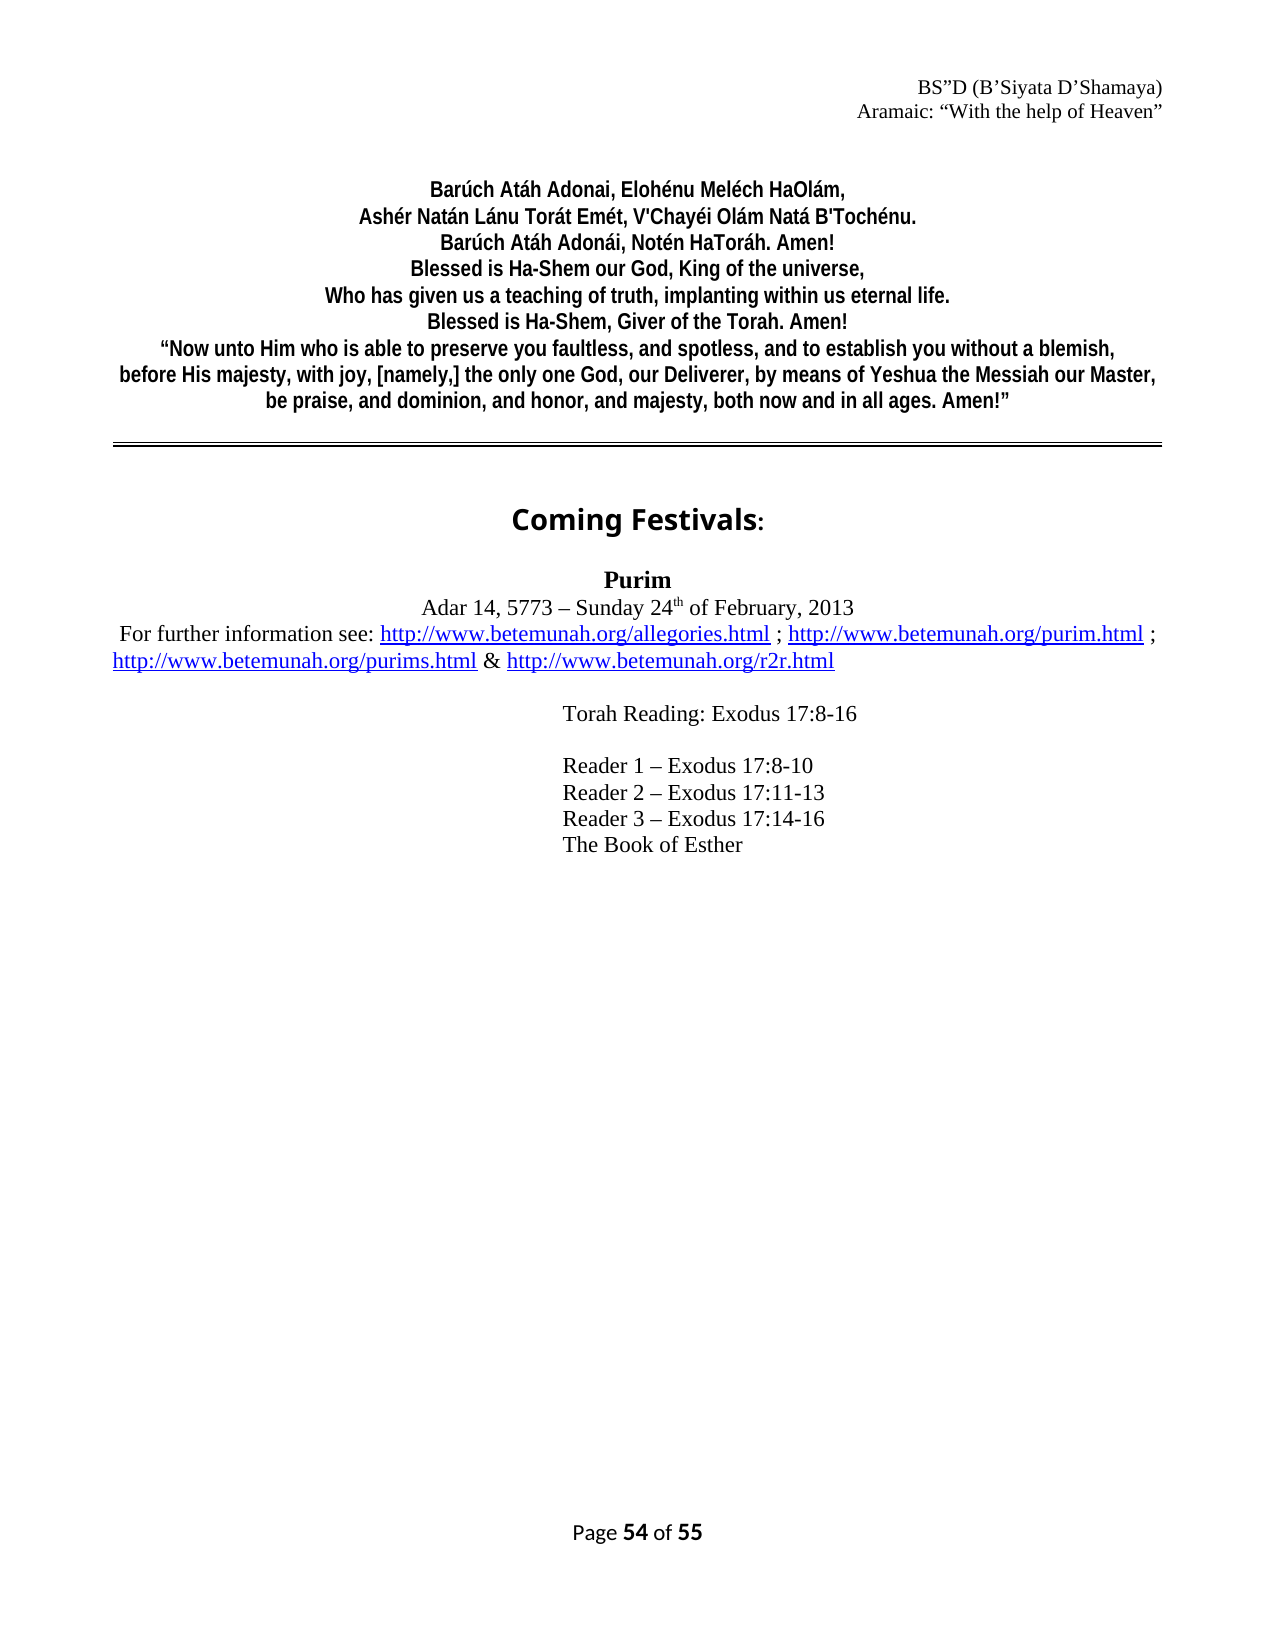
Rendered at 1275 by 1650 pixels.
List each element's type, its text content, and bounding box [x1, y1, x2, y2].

text Barúch Atáh Adonai, Elohénu Meléch HaOlám, [112, 176, 1162, 203]
text Reader 1 – Exodus 17:8-10 [562, 752, 1162, 779]
text Purim [112, 565, 1162, 594]
text Coming Festivals: [112, 499, 1162, 539]
text Reader 2 – Exodus 17:11-13 [562, 779, 1162, 805]
text Blessed is Ha-Shem our God, King of the universe, [112, 255, 1162, 282]
text Who has given us a teaching of truth, implanting within us eternal life. [112, 282, 1162, 308]
text Barúch Atáh Adonái, Notén HaToráh. Amen! [112, 229, 1162, 255]
text “Now unto Him who is able to preserve you faultless, and spotless, and to establish you without a blemish, [112, 334, 1162, 361]
text Reader 3 – Exodus 17:14-16 [562, 805, 1162, 831]
text Adar 14, 5773 – Sunday 24th of February, 2013 [112, 594, 1162, 621]
text Blessed is Ha-Shem, Giver of the Torah. Amen! [112, 308, 1162, 334]
text The Book of Esther [562, 831, 1162, 858]
text Torah Reading: Exodus 17:8-16 [562, 699, 1162, 726]
text http://www.betemunah.org/purims.html & http://www.betemunah.org/r2r.html [112, 647, 1162, 673]
text Ashér Natán Lánu Torát Emét, V'Chayéi Olám Natá B'Tochénu. [112, 203, 1162, 229]
text For further information see: http://www.betemunah.org/allegories.html ; http://www.betemunah.org/purim.html ; [112, 621, 1162, 647]
text before His majesty, with joy, [namely,] the only one God, our Deliverer, by means of Yeshua the Messiah our Master, be praise, and dominion, and honor, and majesty, both now and in all ages. Amen!” [112, 361, 1162, 413]
